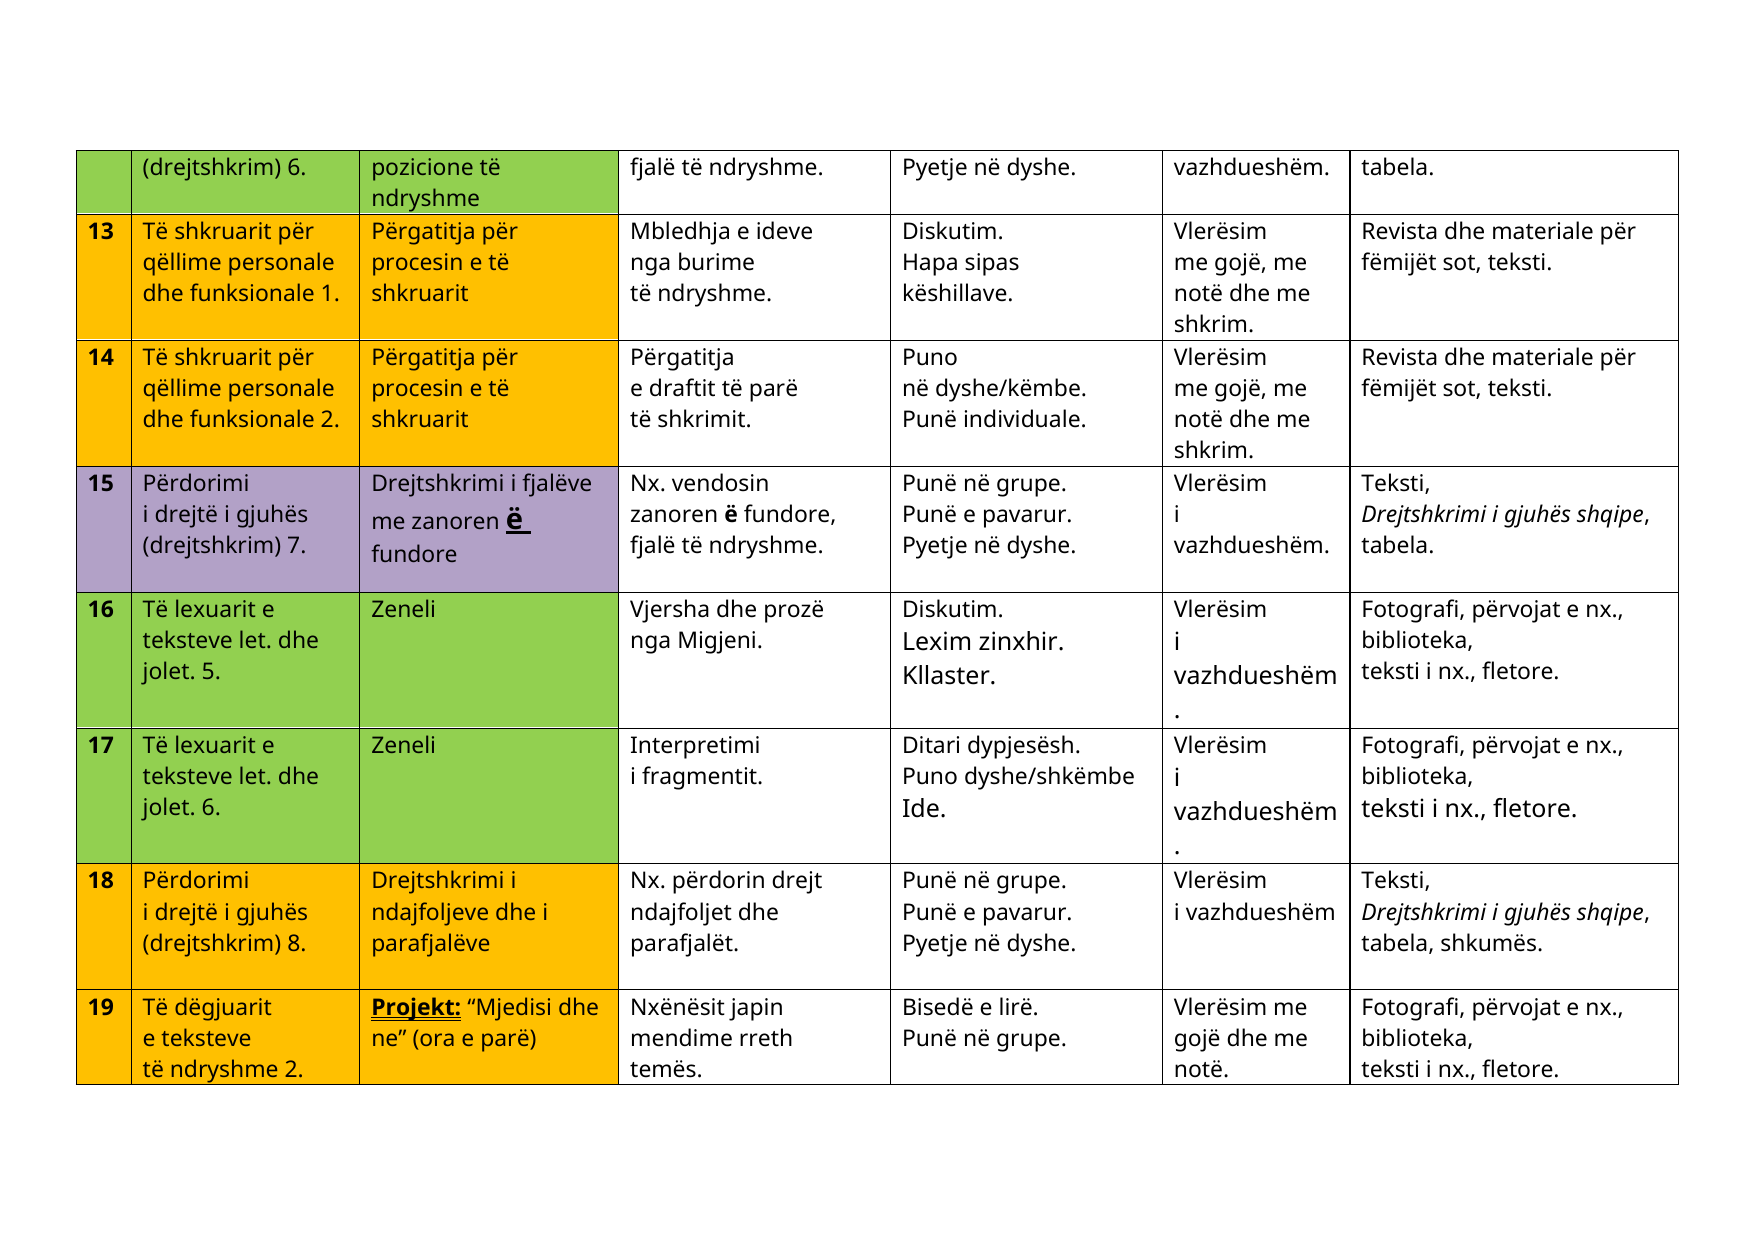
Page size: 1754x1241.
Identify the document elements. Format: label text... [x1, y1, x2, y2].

table_cell Nx. përdorin drejt ndajfoljet dhe parafjalët. [619, 864, 890, 989]
table_cell Drejtshkrimi i fjalëve me zanoren ë fundore [360, 467, 618, 592]
table_cell Përdorimi i drejtë i gjuhës (drejtshkrim) 8. [132, 864, 359, 989]
table_cell Teksti, Drejtshkrimi i gjuhës shqipe, tabela. [1351, 467, 1678, 592]
table_cell Vlerësim me gojë, me notë dhe me shkrim. [1163, 215, 1349, 339]
table_cell Përgatitja e draftit të parë të shkrimit. [619, 341, 890, 466]
table_cell Nxënësit japin mendime rreth temës. [619, 990, 890, 1084]
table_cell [619, 151, 890, 213]
table_cell Revista dhe materiale për fëmijët sot, teksti. [1351, 215, 1678, 339]
table_cell Teksti, Drejtshkrimi i gjuhës shqipe, tabela, shkumës. [1351, 864, 1678, 989]
table_cell Mbledhja e ideve nga burime të ndryshme. [619, 215, 890, 339]
table_cell Vlerësim me gojë, me notë dhe me shkrim. [1163, 341, 1349, 466]
table_cell Zeneli [360, 729, 618, 863]
table_cell Vlerësim me gojë dhe me notë. [1163, 990, 1349, 1084]
table_cell 12 [77, 151, 131, 213]
table_cell 15 [77, 467, 131, 592]
table_cell Përgatitja për procesin e të shkruarit [360, 215, 618, 339]
table_cell Përgatitja për procesin e të shkruarit [360, 341, 618, 466]
table_cell Nx. vendosin zanoren ë fundore, fjalë të ndryshme. [619, 467, 890, 592]
table_cell Fotografi, përvojat e nx., biblioteka, teksti i nx., fletore. [1351, 729, 1678, 863]
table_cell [891, 151, 1162, 213]
table_cell Të lexuarit e teksteve let. dhe jolet. 5. [132, 593, 359, 727]
table_cell Vlerësim i vazhdueshëm. [1163, 729, 1349, 863]
table_cell 13 [77, 215, 131, 339]
table_cell Diskutim. Lexim zinxhir. Kllaster. [891, 593, 1162, 727]
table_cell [1351, 990, 1678, 1084]
table_cell Vjersha dhe prozë nga Migjeni. [619, 593, 890, 727]
table_cell 17 [77, 729, 131, 863]
table_cell Vlerësim i vazhdueshëm. [1163, 593, 1349, 727]
table_cell 16 [77, 593, 131, 727]
table_cell Punë në grupe. Punë e pavarur. Pyetje në dyshe. [891, 864, 1162, 989]
table_cell Të shkruarit për qëllime personale dhe funksionale 1. [132, 215, 359, 339]
table_cell Bisedë e lirë. Punë në grupe. [891, 990, 1162, 1084]
table_cell 19 [77, 990, 131, 1084]
table_cell Vlerësim i vazhdueshëm. [1163, 467, 1349, 592]
table_cell Të dëgjuarit e teksteve të ndryshme 2. [132, 990, 359, 1084]
table_cell Fotografi, përvojat e nx., biblioteka, teksti i nx., fletore. [1351, 593, 1678, 727]
table_cell Drejtshkrimi i ndajfoljeve dhe i parafjalëve [360, 864, 618, 989]
table_cell 14 [77, 341, 131, 466]
table_cell 18 [77, 864, 131, 989]
table_cell Vlerësim i vazhdueshëm [1163, 864, 1349, 989]
table_cell Përdorimi i drejtë i gjuhës (drejtshkrim) 7. [132, 467, 359, 592]
table_cell Interpretimi i fragmentit. [619, 729, 890, 863]
table_cell Revista dhe materiale për fëmijët sot, teksti. [1351, 341, 1678, 466]
table_cell Të lexuarit e teksteve let. dhe jolet. 6. [132, 729, 359, 863]
table_cell Të shkruarit për qëllime personale dhe funksionale 2. [132, 341, 359, 466]
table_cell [132, 151, 359, 213]
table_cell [360, 151, 618, 213]
table_cell Ditari dypjesësh. Puno dyshe/shkëmbe Ide. [891, 729, 1162, 863]
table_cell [1163, 151, 1349, 213]
table_cell Zeneli [360, 593, 618, 727]
table_cell Puno në dyshe/këmbe. Punë individuale. [891, 341, 1162, 466]
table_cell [1351, 151, 1678, 213]
table_cell Punë në grupe. Punë e pavarur. Pyetje në dyshe. [891, 467, 1162, 592]
table_cell Diskutim. Hapa sipas këshillave. [891, 215, 1162, 339]
table_cell Projekt: “Mjedisi dhe ne” (ora e parë) [360, 990, 618, 1084]
